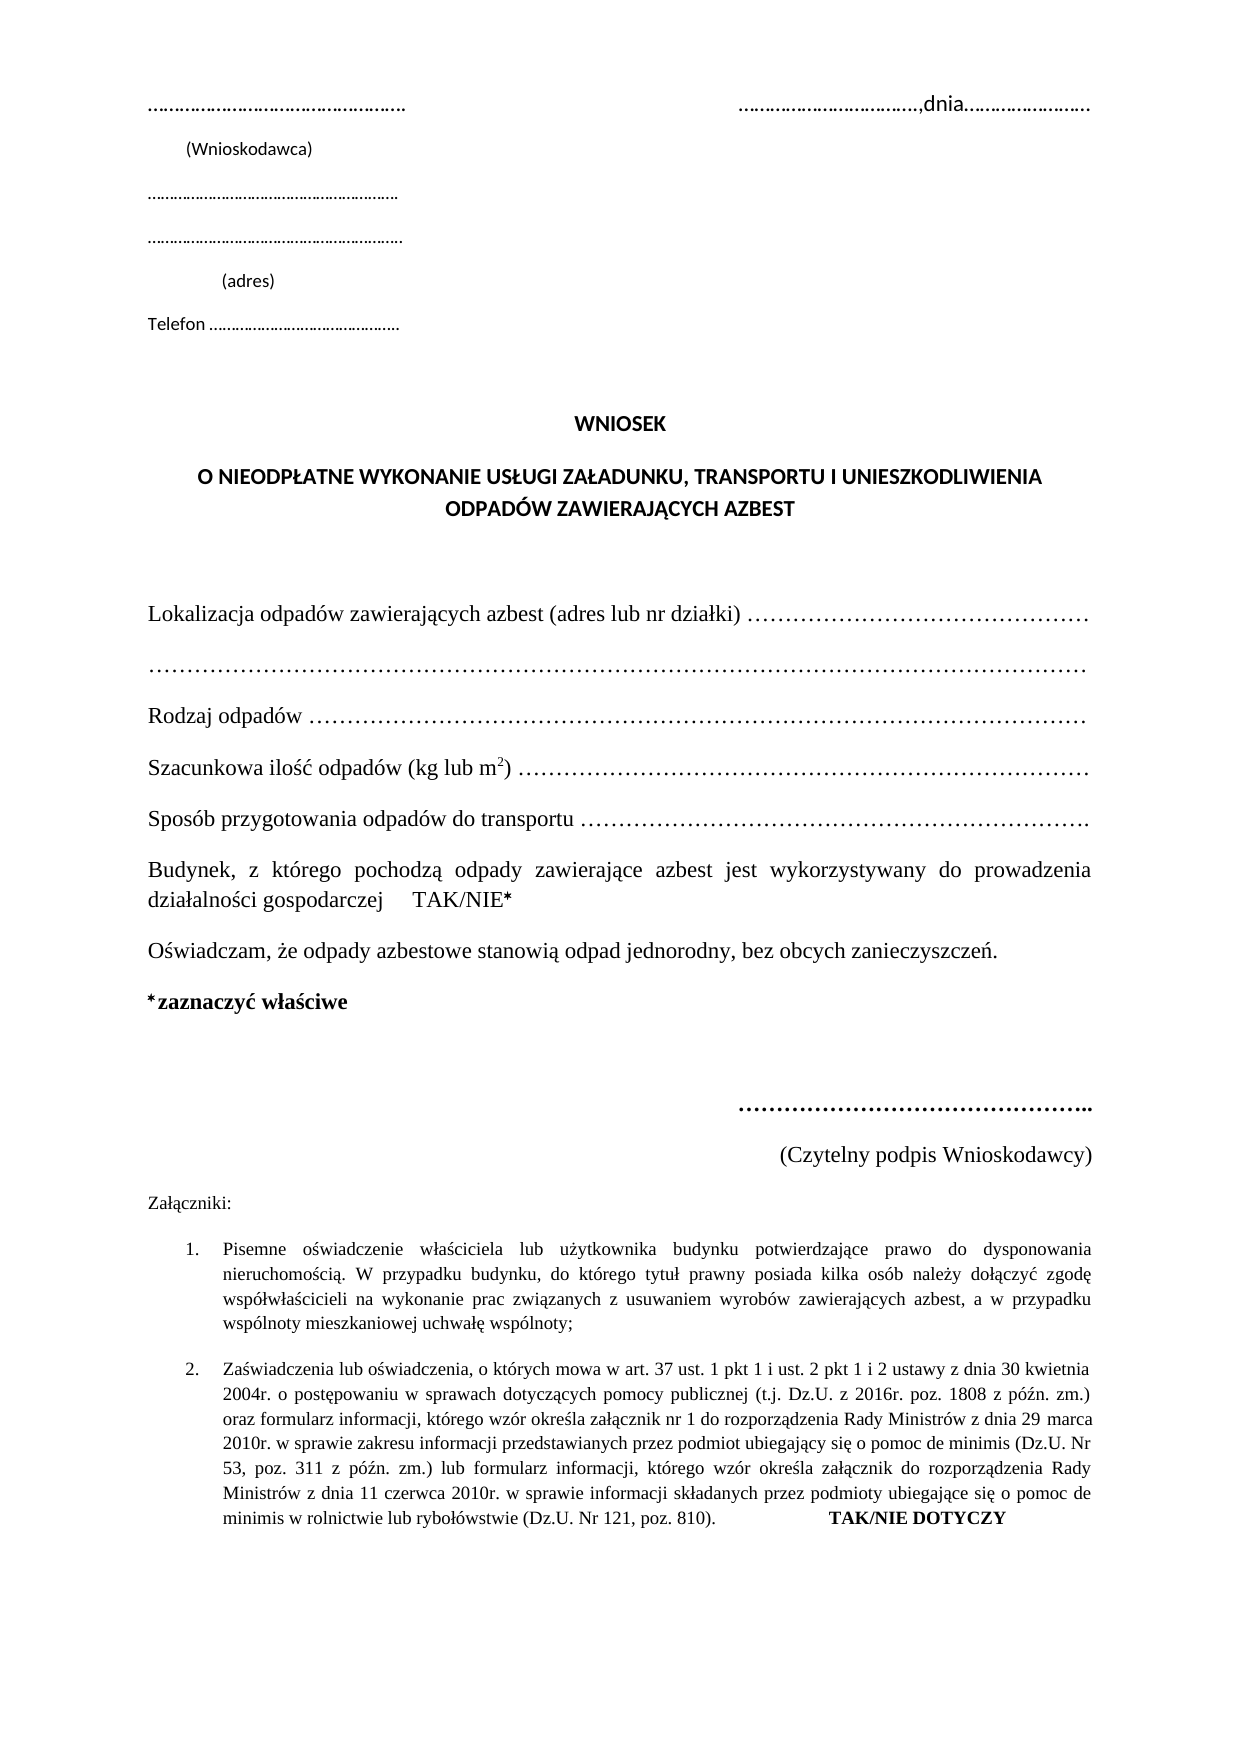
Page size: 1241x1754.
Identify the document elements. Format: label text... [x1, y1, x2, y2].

list Pisemne oświadczenie właściciela lub użytkownika budynku potwierdzające prawo do dysponowania nieruchomością. W przypadku budynku, do którego tytuł prawny posiada kilka osób należy dołączyć zgodę współwłaścicieli na wykonanie prac związanych z usuwaniem wyrobów zawierających azbest, a w przypadku wspólnoty mieszkaniowej uchwałę wspólnoty; [185, 1238, 1093, 1334]
text Budynek, z którego pochodzą odpady zawierające azbest jest wykorzystywany do prowadzenia działalności gospodarczej TAK/NIE [148, 856, 1093, 912]
text Oświadczam, że odpady azbestowe stanowią odpad jednorodny, bez obcych zanieczyszczeń. [148, 937, 1093, 963]
text Telefon …………………………………….. [148, 312, 1093, 335]
text Sposób przygotowania odpadów do transportu …………………………………………………………. [148, 805, 1093, 831]
text (Wnioskodawca) [148, 137, 1093, 160]
text (Czytelny podpis Wnioskodawcy) [148, 1141, 1093, 1167]
text zaznaczyć właściwe [148, 988, 1093, 1014]
list Zaświadczenia lub oświadczenia, o których mowa w art. 37 ust. 1 pkt 1 i ust. 2 pkt 1 i 2 ustawy z dnia 30 kwietnia 2004r. o postępowaniu w sprawach dotyczących pomocy publicznej (t.j. Dz.U. z 2016r. poz. 1808 z późn. zm.) oraz formularz informacji, którego wzór określa załącznik nr 1 do rozporządzenia Rady Ministrów z dnia 29 marca 2010r. w sprawie zakresu informacji przedstawianych przez podmiot ubiegający się o pomoc de minimis (Dz.U. Nr 53, poz. 311 z późn. zm.) lub formularz informacji, którego wzór określa załącznik do rozporządzenia Rady Ministrów z dnia 11 czerwca 2010r. w sprawie informacji składanych przez podmioty ubiegające się o pomoc de minimis w rolnictwie lub rybołówstwie (Dz.U. Nr 121, poz. 810). TAK/NIE DOTYCZY [185, 1358, 1093, 1528]
text WNIOSEK [148, 409, 1093, 437]
text ……………………………………….. [148, 1090, 1093, 1116]
text Rodzaj odpadów ………………………………………………………………………………………… [148, 703, 1093, 729]
text …………………………………………………. [148, 181, 1093, 204]
text ………………………………………………….. [148, 225, 1093, 248]
text Szacunkowa ilość odpadów (kg lub m2) ………………………………………………………………… [148, 754, 1093, 780]
text Załączniki: [148, 1192, 1093, 1214]
text O NIEODPŁATNE WYKONANIE USŁUGI ZAŁADUNKU, TRANSPORTU I UNIESZKODLIWIENIA ODPADÓW ZAWIERAJĄCYCH AZBEST [148, 462, 1093, 522]
text (adres) [148, 269, 1093, 292]
text …………………………………………. …………………………….,dnia…………………… [148, 89, 1093, 117]
text …………………………………………………………………………………………………………… [148, 652, 1093, 678]
text Lokalizacja odpadów zawierających azbest (adres lub nr działki) ……………………………………… [148, 601, 1093, 627]
